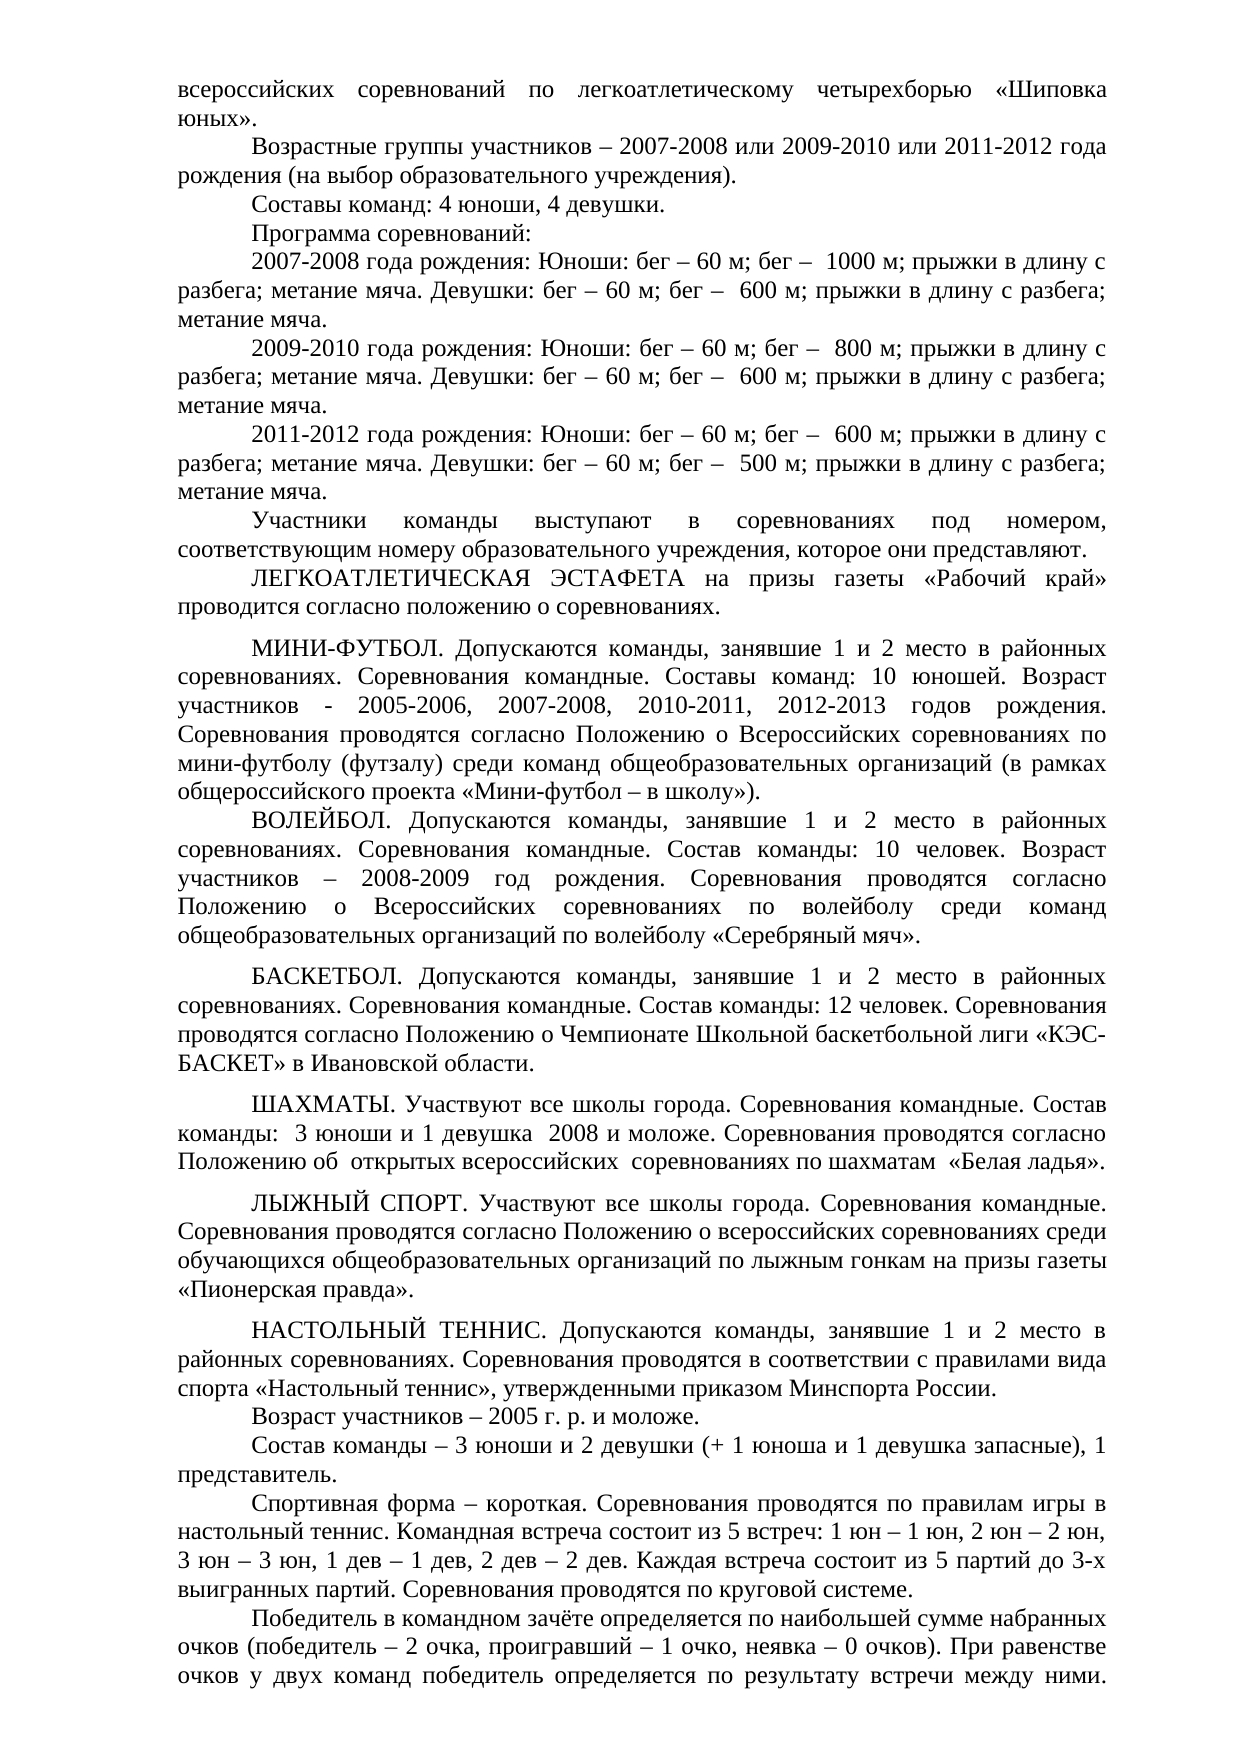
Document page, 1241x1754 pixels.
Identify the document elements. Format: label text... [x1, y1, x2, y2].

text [177, 1603, 1107, 1689]
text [177, 74, 1107, 131]
text МИНИ-ФУТБОЛ. Допускаются команды, занявшие 1 и 2 место в районных соревнованиях. Соревнования командные. Составы команд: 10 юношей. Возраст участников - 2005-2006, 2007-2008, 2010-2011, 2012-2013 годов рождения. Соревнования проводятся согласно Положению о Всероссийских соревнованиях по мини-футболу (футзалу) среди команд общеобразовательных организаций (в рамках общероссийского проекта «Мини-футбол – в школу»). [177, 633, 1107, 805]
text Составы команд: 4 юноши, 4 девушки. [177, 189, 1107, 218]
text 2007-2008 года рождения: Юноши: бег – 60 м; бег – 1000 м; прыжки в длину с разбега; метание мяча. Девушки: бег – 60 м; бег – 600 м; прыжки в длину с разбега; метание мяча. [177, 246, 1107, 333]
text ВОЛЕЙБОЛ. Допускаются команды, занявшие 1 и 2 место в районных соревнованиях. Соревнования командные. Состав команды: 10 человек. Возраст участников – 2008-2009 год рождения. Соревнования проводятся согласно Положению о Всероссийских соревнованиях по волейболу среди команд общеобразовательных организаций по волейболу «Серебряный мяч». [177, 805, 1107, 949]
text НАСТОЛЬНЫЙ ТЕННИС. Допускаются команды, занявшие 1 и 2 место в районных соревнованиях. Соревнования проводятся в соответствии с правилами вида спорта «Настольный теннис», утвержденными приказом Минспорта России. [177, 1315, 1107, 1401]
text Участники команды выступают в соревнованиях под номером, соответствующим номеру образовательного учреждения, которое они представляют. [177, 505, 1107, 563]
text 2009-2010 года рождения: Юноши: бег – 60 м; бег – 800 м; прыжки в длину с разбега; метание мяча. Девушки: бег – 60 м; бег – 600 м; прыжки в длину с разбега; метание мяча. [177, 333, 1107, 419]
text 2011-2012 года рождения: Юноши: бег – 60 м; бег – 600 м; прыжки в длину с разбега; метание мяча. Девушки: бег – 60 м; бег – 500 м; прыжки в длину с разбега; метание мяча. [177, 419, 1107, 505]
text ЛЫЖНЫЙ СПОРТ. Участвуют все школы города. Соревнования командные. Соревнования проводятся согласно Положению о всероссийских соревнованиях среди обучающихся общеобразовательных организаций по лыжным гонкам на призы газеты «Пионерская правда». [177, 1188, 1107, 1303]
text БАСКЕТБОЛ. Допускаются команды, занявшие 1 и 2 место в районных соревнованиях. Соревнования командные. Состав команды: 12 человек. Соревнования проводятся согласно Положению о Чемпионате Школьной баскетбольной лиги «КЭС-БАСКЕТ» в Ивановской области. [177, 961, 1107, 1076]
text ШАХМАТЫ. Участвуют все школы города. Соревнования командные. Состав команды: 3 юноши и 1 девушка 2008 и моложе. Соревнования проводятся согласно Положению об открытых всероссийских соревнованиях по шахматам «Белая ладья». [177, 1089, 1107, 1175]
text Спортивная форма – короткая. Соревнования проводятся по правилам игры в настольный теннис. Командная встреча состоит из 5 встреч: 1 юн – 1 юн, 2 юн – 2 юн, 3 юн – 3 юн, 1 дев – 1 дев, 2 дев – 2 дев. Каждая встреча состоит из 5 партий до 3-х выигранных партий. Соревнования проводятся по круговой системе. [177, 1488, 1107, 1603]
text Программа соревнований: [177, 218, 1107, 246]
text ЛЕГКОАТЛЕТИЧЕСКАЯ ЭСТАФЕТА на призы газеты «Рабочий край» проводится согласно положению о соревнованиях. [177, 563, 1107, 620]
text Возраст участников – 2005 г. р. и моложе. [177, 1401, 1107, 1430]
text Возрастные группы участников – 2007-2008 или 2009-2010 или 2011-2012 года рождения (на выбор образовательного учреждения). [177, 131, 1107, 189]
text Состав команды – 3 юноши и 2 девушки (+ 1 юноша и 1 девушка запасные), 1 представитель. [177, 1430, 1107, 1488]
